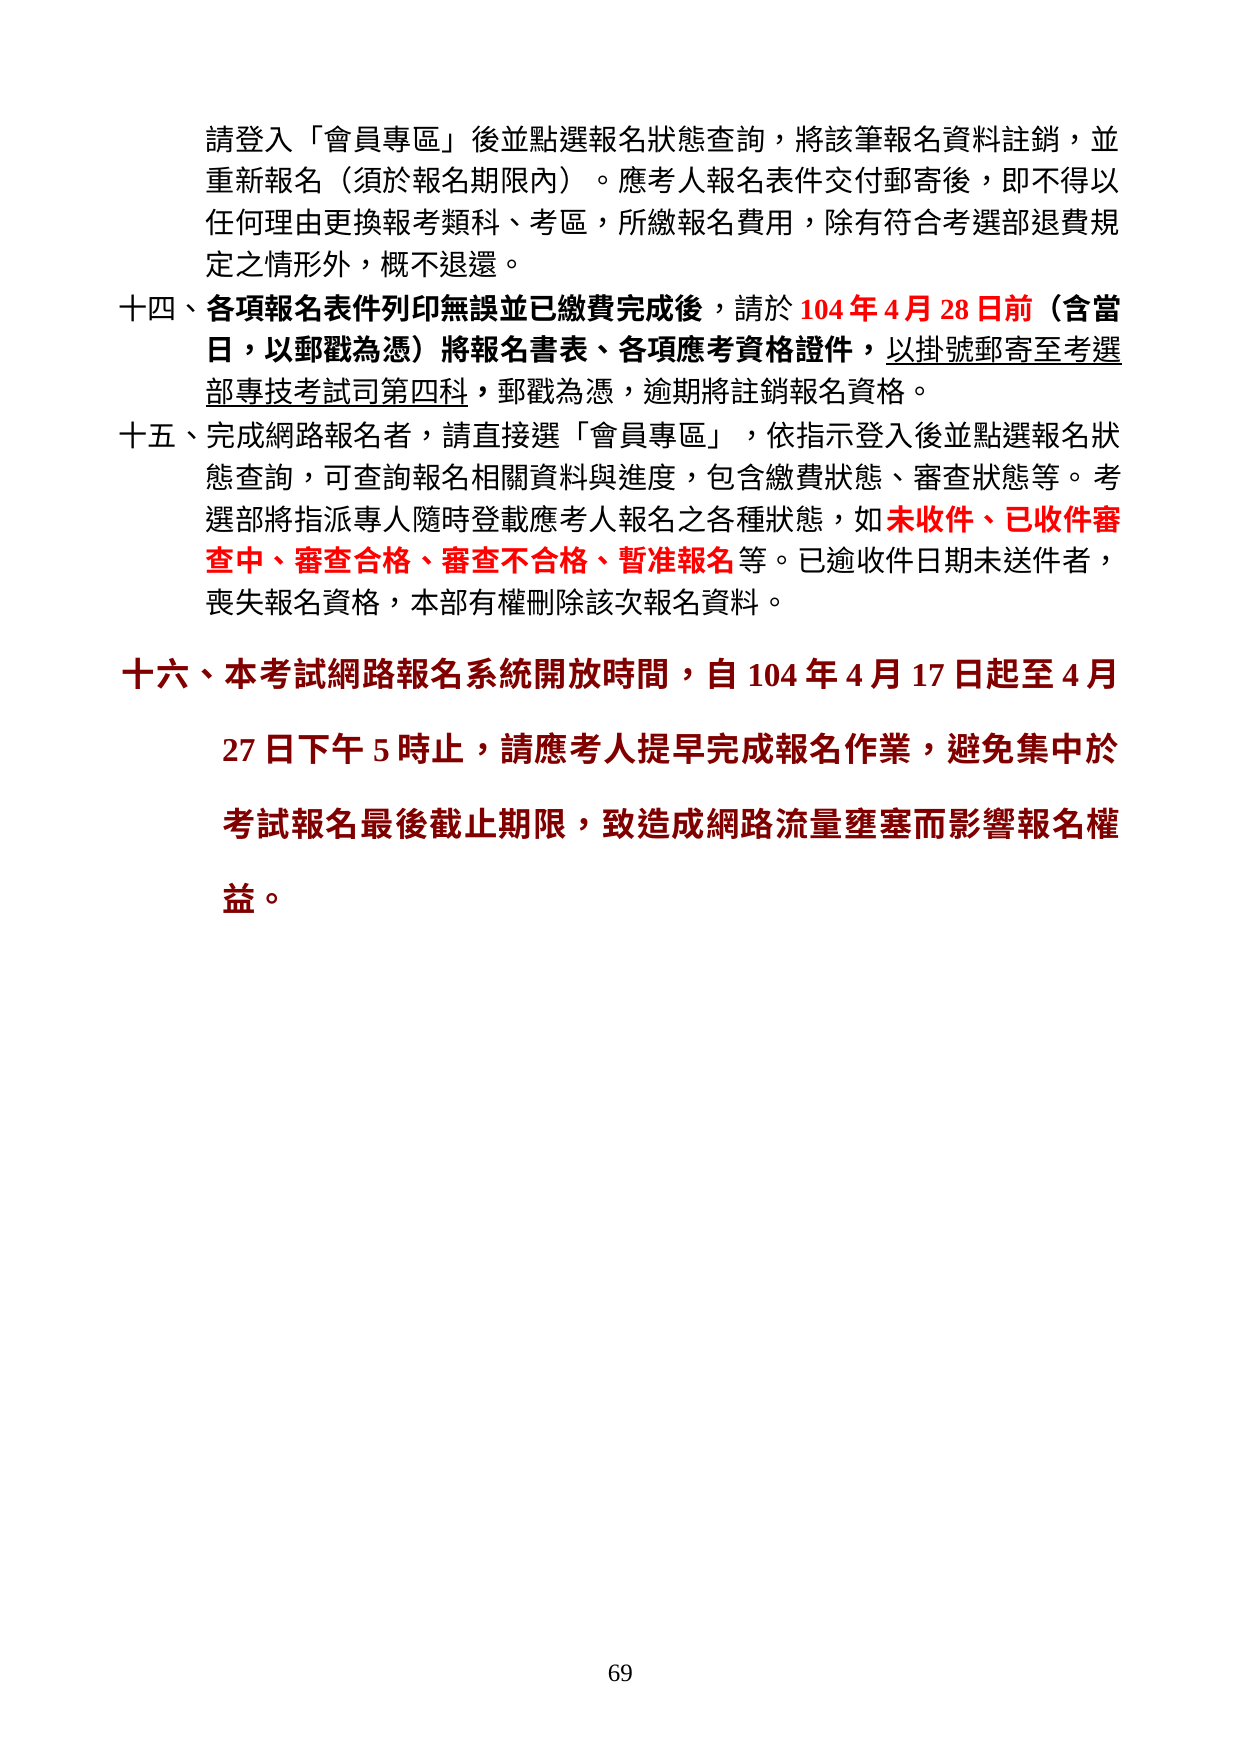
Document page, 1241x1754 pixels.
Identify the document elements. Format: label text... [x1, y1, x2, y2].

text 十五、完成網路報名者，請直接選「會員專區」，依指示登入後並點選報名狀態查詢，可查詢報名相關資料與進度，包含繳費狀態、審查狀態等。考選部將指派專人隨時登載應考人報名之各種狀態，如未收件、已收件審查中、審查合格、審查不合格、暫准報名等。已逾收件日期未送件者，喪失報名資格，本部有權刪除該次報名資料。 [118, 413, 1122, 622]
text 十六、本考試網路報名系統開放時間，自104年4月17日起至4月27日下午5時止，請應考人提早完成報名作業，避免集中於考試報名最後截止期限，致造成網路流量壅塞而影響報名權益。 [122, 634, 1120, 934]
text 十四、各項報名表件列印無誤並已繳費完成後，請於104年4月28日前（含當日，以郵戳為憑）將報名書表、各項應考資格證件，以掛號郵寄至考選部專技考試司第四科，郵戳為憑，逾期將註銷報名資格。 [118, 286, 1122, 411]
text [118, 117, 1122, 283]
